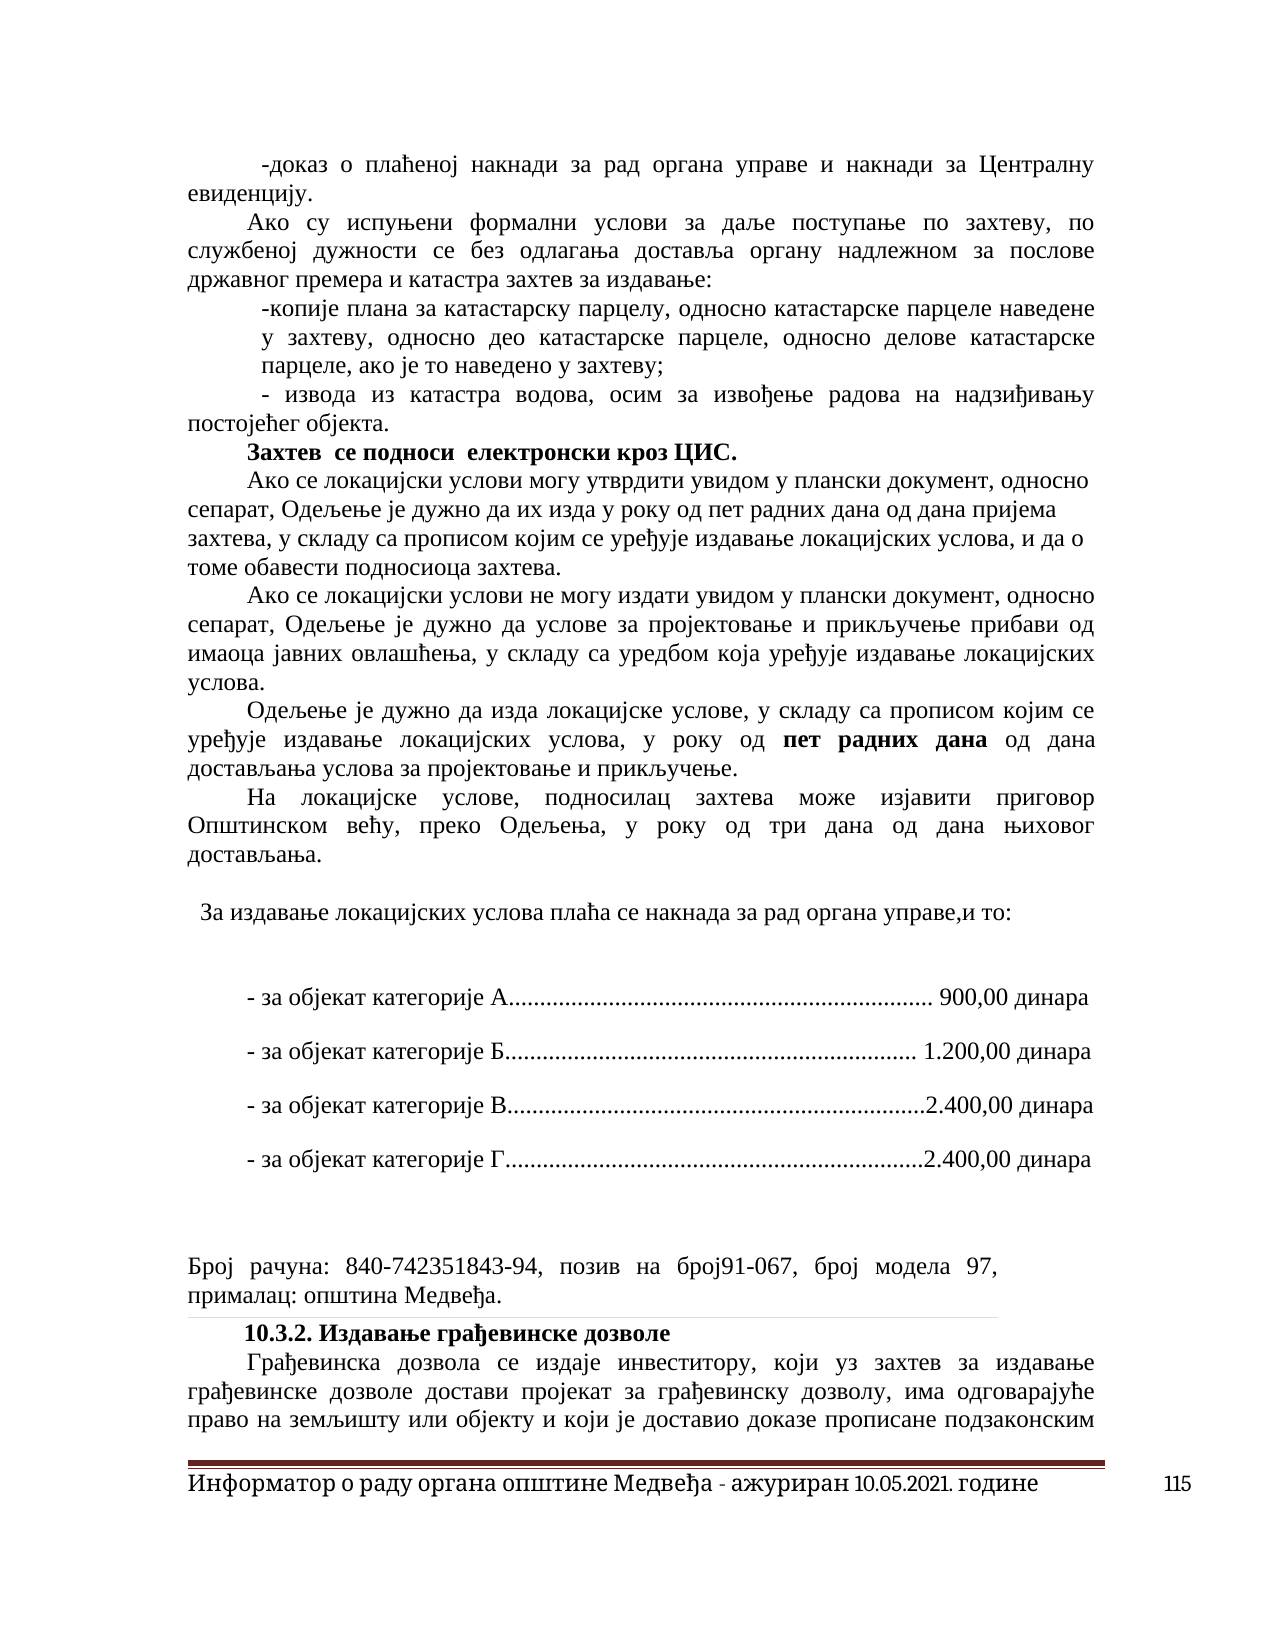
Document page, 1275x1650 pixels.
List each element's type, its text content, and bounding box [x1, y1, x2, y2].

text Ако су испуњени формални услови за даље поступање по захтеву, по службеној дужности се без одлагања доставља органу надлежном за послове државног премера и катастра захтев за издавање: [187, 207, 1096, 293]
text Ако се локацијски услови могу утврдити увидом у плански документ, односно сепарат, Одељење је дужно да их изда у року од пет радних дана од дана пријема захтева, у складу са прописом којим се уређује издавање локацијских услова, и да о томе обавести подносиоца захтева. [187, 465, 1096, 580]
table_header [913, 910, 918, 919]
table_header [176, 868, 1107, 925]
text Број рачуна: 840-742351843-94, позив на број91-067, број модела 97, прималац: општина Медвеђа. [187, 1251, 998, 1318]
text -доказ о плаћеној накнади за рад органа управе и накнади за Централну евиденцију. [187, 149, 1096, 207]
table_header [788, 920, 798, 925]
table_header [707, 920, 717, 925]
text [187, 1347, 1096, 1433]
subtitle 10.3.2. Издавање грађевинске дозволе [187, 1318, 1096, 1347]
text Одељење је дужно да изда локацијске услове, у складу са прописом којим се уређује издавање локацијских услова, у року од пет радних дана од дана достављања услова за пројектовање и прикључење. [187, 695, 1096, 782]
text Захтев се подноси електронски кроз ЦИС. [187, 437, 1096, 465]
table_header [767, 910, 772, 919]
text Ако се локацијски услови не могу издати увидом у плански документ, односно сепарат, Одељење је дужно да услове за пројектовање и прикључење прибави од имаоца јавних овлашћења, у складу са уредбом која уређује издавање локацијских услова. [187, 580, 1096, 695]
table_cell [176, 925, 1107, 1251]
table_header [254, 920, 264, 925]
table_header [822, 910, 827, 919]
text На локацијске услове, подносилац захтева може изјавити приговор Општинском већу, преко Одељења, у року од три дана од дана њиховог достављања. [187, 782, 1096, 868]
text - извода из катастра водова, осим за извођење радова на надзиђивању постојећег објекта. [187, 379, 1096, 437]
text -копије плана за катастарску парцелу, односно катастарске парцеле наведене у захтеву, односно део катастарске парцеле, односно делове катастарске парцеле, ако је то наведено у захтеву; [261, 293, 1096, 379]
